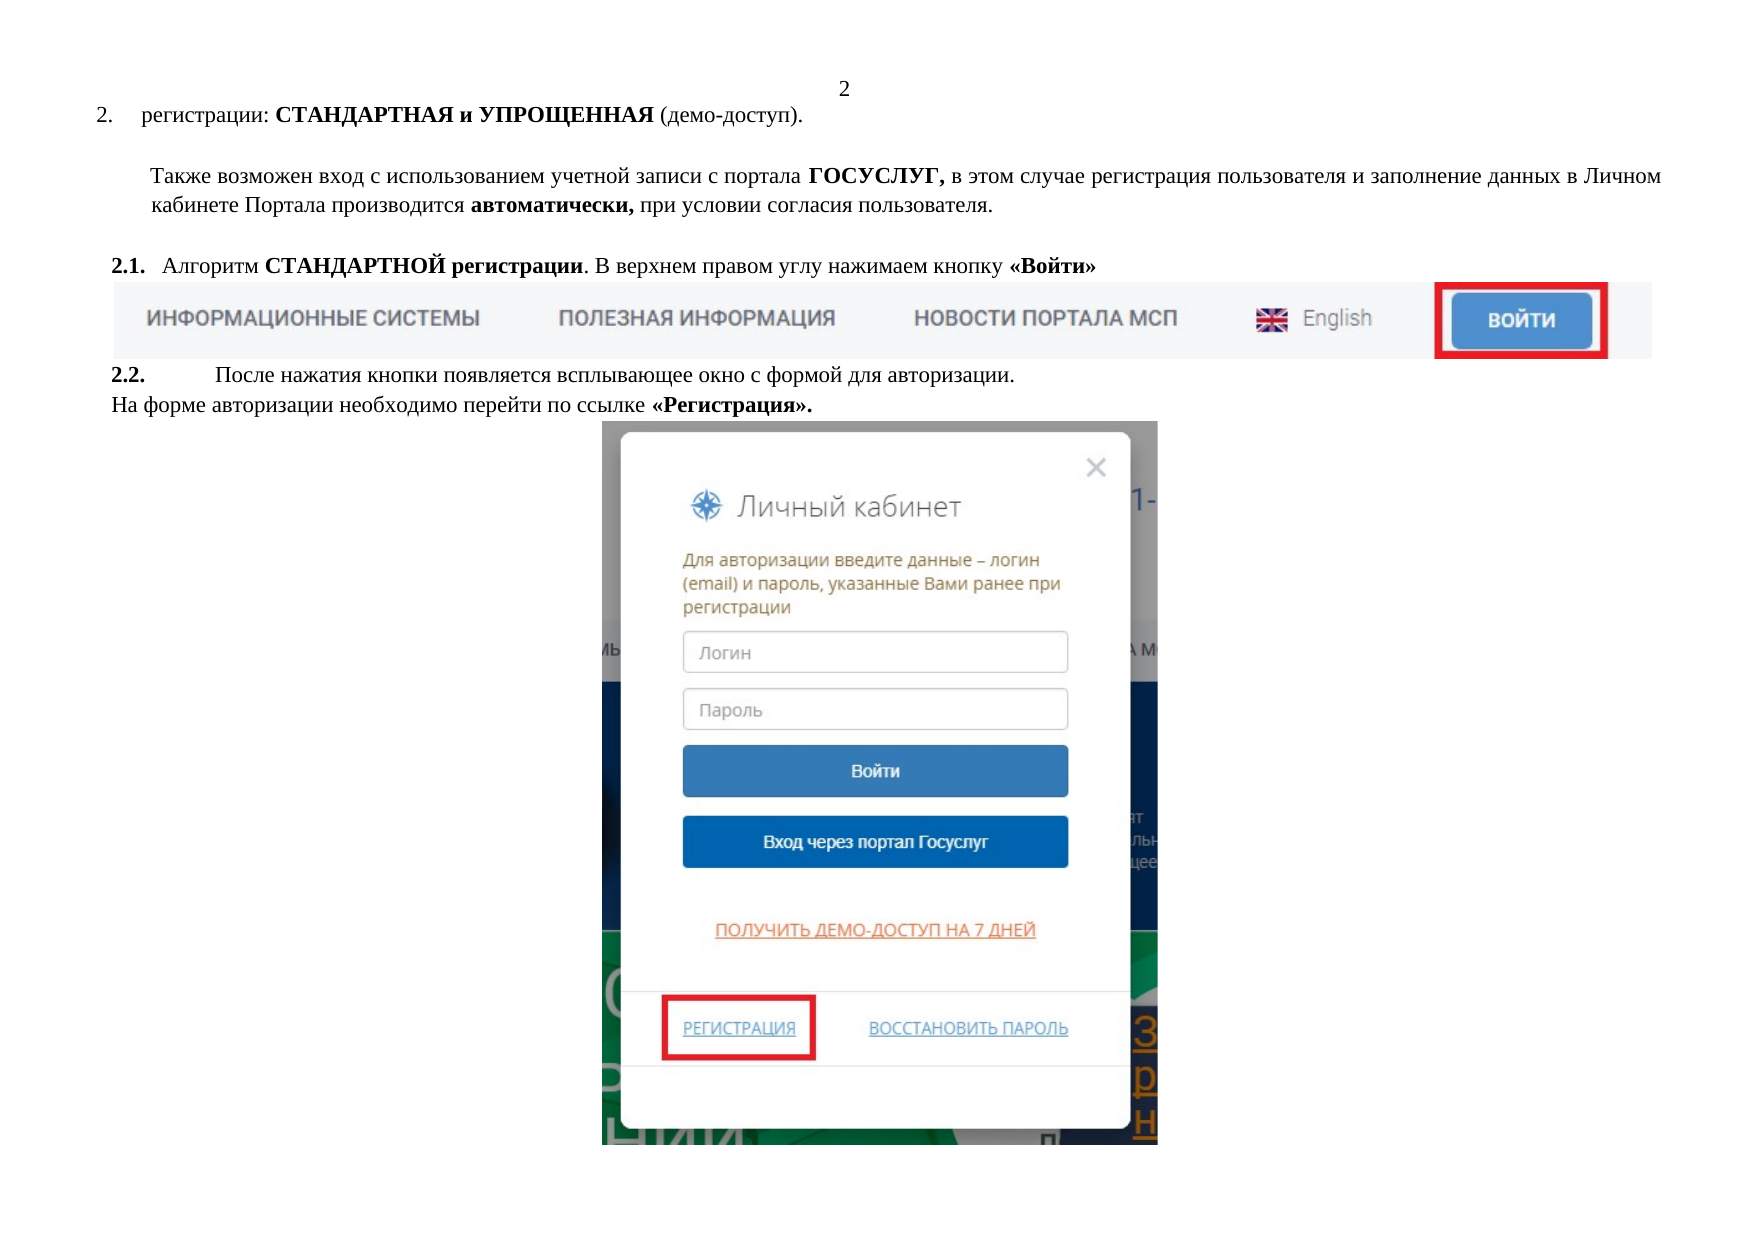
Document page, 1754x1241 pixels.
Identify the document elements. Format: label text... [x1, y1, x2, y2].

picture [113, 282, 1652, 359]
text На форме авторизации необходимо перейти по ссылке «Регистрация». [111, 391, 1662, 418]
list После нажатия кнопки появляется всплывающее окно с формой для авторизации. [111, 361, 1662, 387]
list регистрации: СТАНДАРТНАЯ и УПРОЩЕННАЯ (демо-доступ). [96, 101, 1662, 128]
picture [602, 421, 1158, 1145]
list Алгоритм СТАНДАРТНОЙ регистрации. В верхнем правом углу нажимаем кнопку «Войти» [111, 252, 1662, 278]
text Также возможен вход с использованием учетной записи с портала ГОСУСЛУГ, в этом случае регистрация пользователя и заполнение данных в Личном кабинете Портала производится автоматически, при условии согласия пользователя. [150, 162, 1662, 218]
